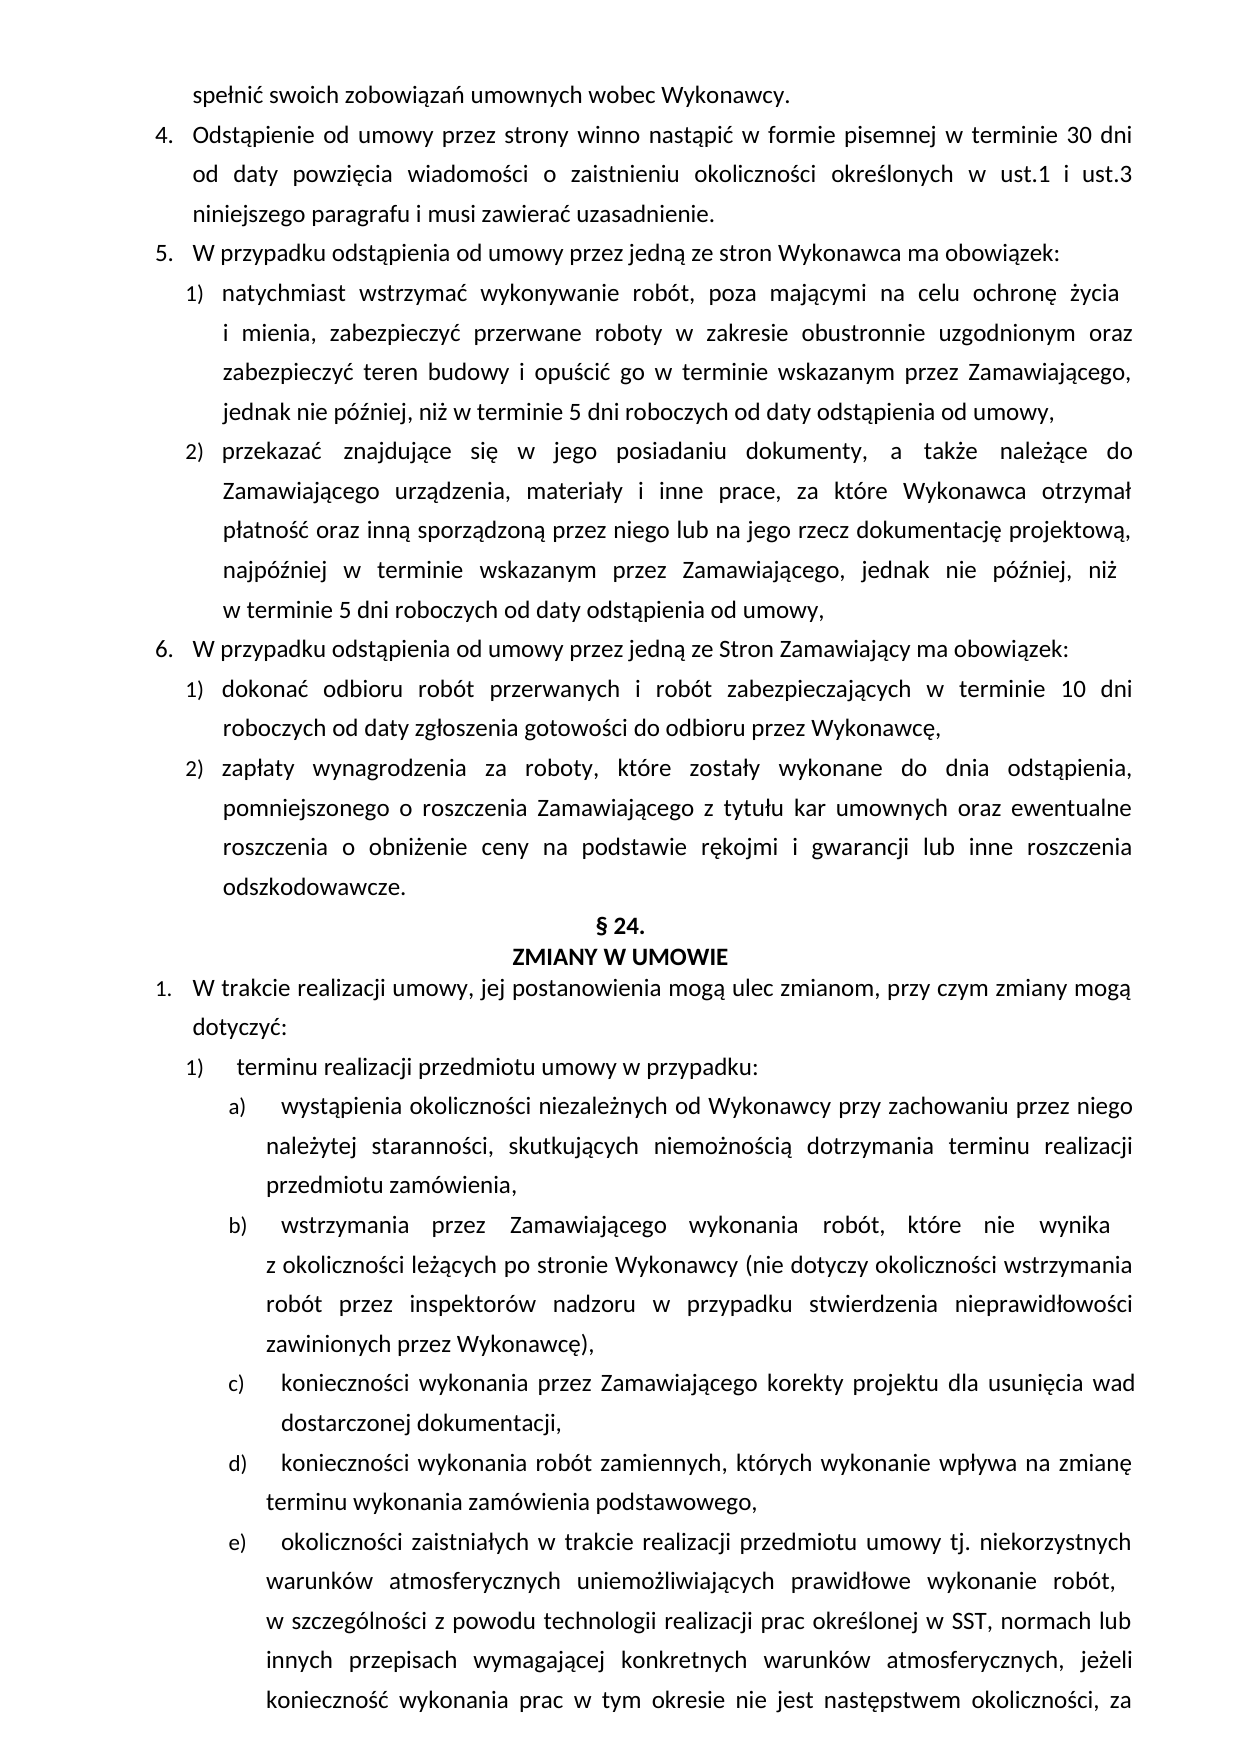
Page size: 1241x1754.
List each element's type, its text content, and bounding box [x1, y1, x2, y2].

list W trakcie realizacji umowy, jej postanowienia mogą ulec zmianom, przy czym zmiany mogą dotyczyć: [155, 972, 1133, 1042]
list przekazać znajdujące się w jego posiadaniu dokumenty, a także należące do Zamawiającego urządzenia, materiały i inne prace, za które Wykonawca otrzymał płatność oraz inną sporządzoną przez niego lub na jego rzecz dokumentację projektową, najpóźniej w terminie wskazanym przez Zamawiającego, jednak nie później, niż w terminie 5 dni roboczych od daty odstąpienia od umowy, [185, 435, 1133, 624]
subtitle ZMIANY W UMOWIE [226, 941, 1014, 972]
text § 24. [226, 910, 1015, 941]
list konieczności wykonania przez Zamawiającego korekty projektu dla usunięcia wad dostarczonej dokumentacji, [228, 1367, 1136, 1438]
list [228, 1526, 1133, 1715]
list dokonać odbioru robót przerwanych i robót zabezpieczających w terminie 10 dni roboczych od daty zgłoszenia gotowości do odbioru przez Wykonawcę, [185, 673, 1133, 743]
list Odstąpienie od umowy przez strony winno nastąpić w formie pisemnej w terminie 30 dni od daty powzięcia wiadomości o zaistnieniu okoliczności określonych w ust.1 i ust.3 niniejszego paragrafu i musi zawierać uzasadnienie. [155, 119, 1133, 228]
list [155, 79, 1133, 110]
list natychmiast wstrzymać wykonywanie robót, poza mającymi na celu ochronę życia i mienia, zabezpieczyć przerwane roboty w zakresie obustronnie uzgodnionym oraz zabezpieczyć teren budowy i opuścić go w terminie wskazanym przez Zamawiającego, jednak nie później, niż w terminie 5 dni roboczych od daty odstąpienia od umowy, [185, 277, 1133, 426]
list wstrzymania przez Zamawiającego wykonania robót, które nie wynika z okoliczności leżących po stronie Wykonawcy (nie dotyczy okoliczności wstrzymania robót przez inspektorów nadzoru w przypadku stwierdzenia nieprawidłowości zawinionych przez Wykonawcę), [228, 1209, 1133, 1358]
list zapłaty wynagrodzenia za roboty, które zostały wykonane do dnia odstąpienia, pomniejszonego o roszczenia Zamawiającego z tytułu kar umownych oraz ewentualne roszczenia o obniżenie ceny na podstawie rękojmi i gwarancji lub inne roszczenia odszkodowawcze. [185, 752, 1133, 901]
list W przypadku odstąpienia od umowy przez jedną ze Stron Zamawiający ma obowiązek: [155, 633, 1136, 664]
list terminu realizacji przedmiotu umowy w przypadku: [185, 1051, 1136, 1081]
list konieczności wykonania robót zamiennych, których wykonanie wpływa na zmianę terminu wykonania zamówienia podstawowego, [228, 1447, 1133, 1517]
list wystąpienia okoliczności niezależnych od Wykonawcy przy zachowaniu przez niego należytej staranności, skutkujących niemożnością dotrzymania terminu realizacji przedmiotu zamówienia, [228, 1090, 1133, 1200]
list W przypadku odstąpienia od umowy przez jedną ze stron Wykonawca ma obowiązek: [155, 237, 1136, 268]
